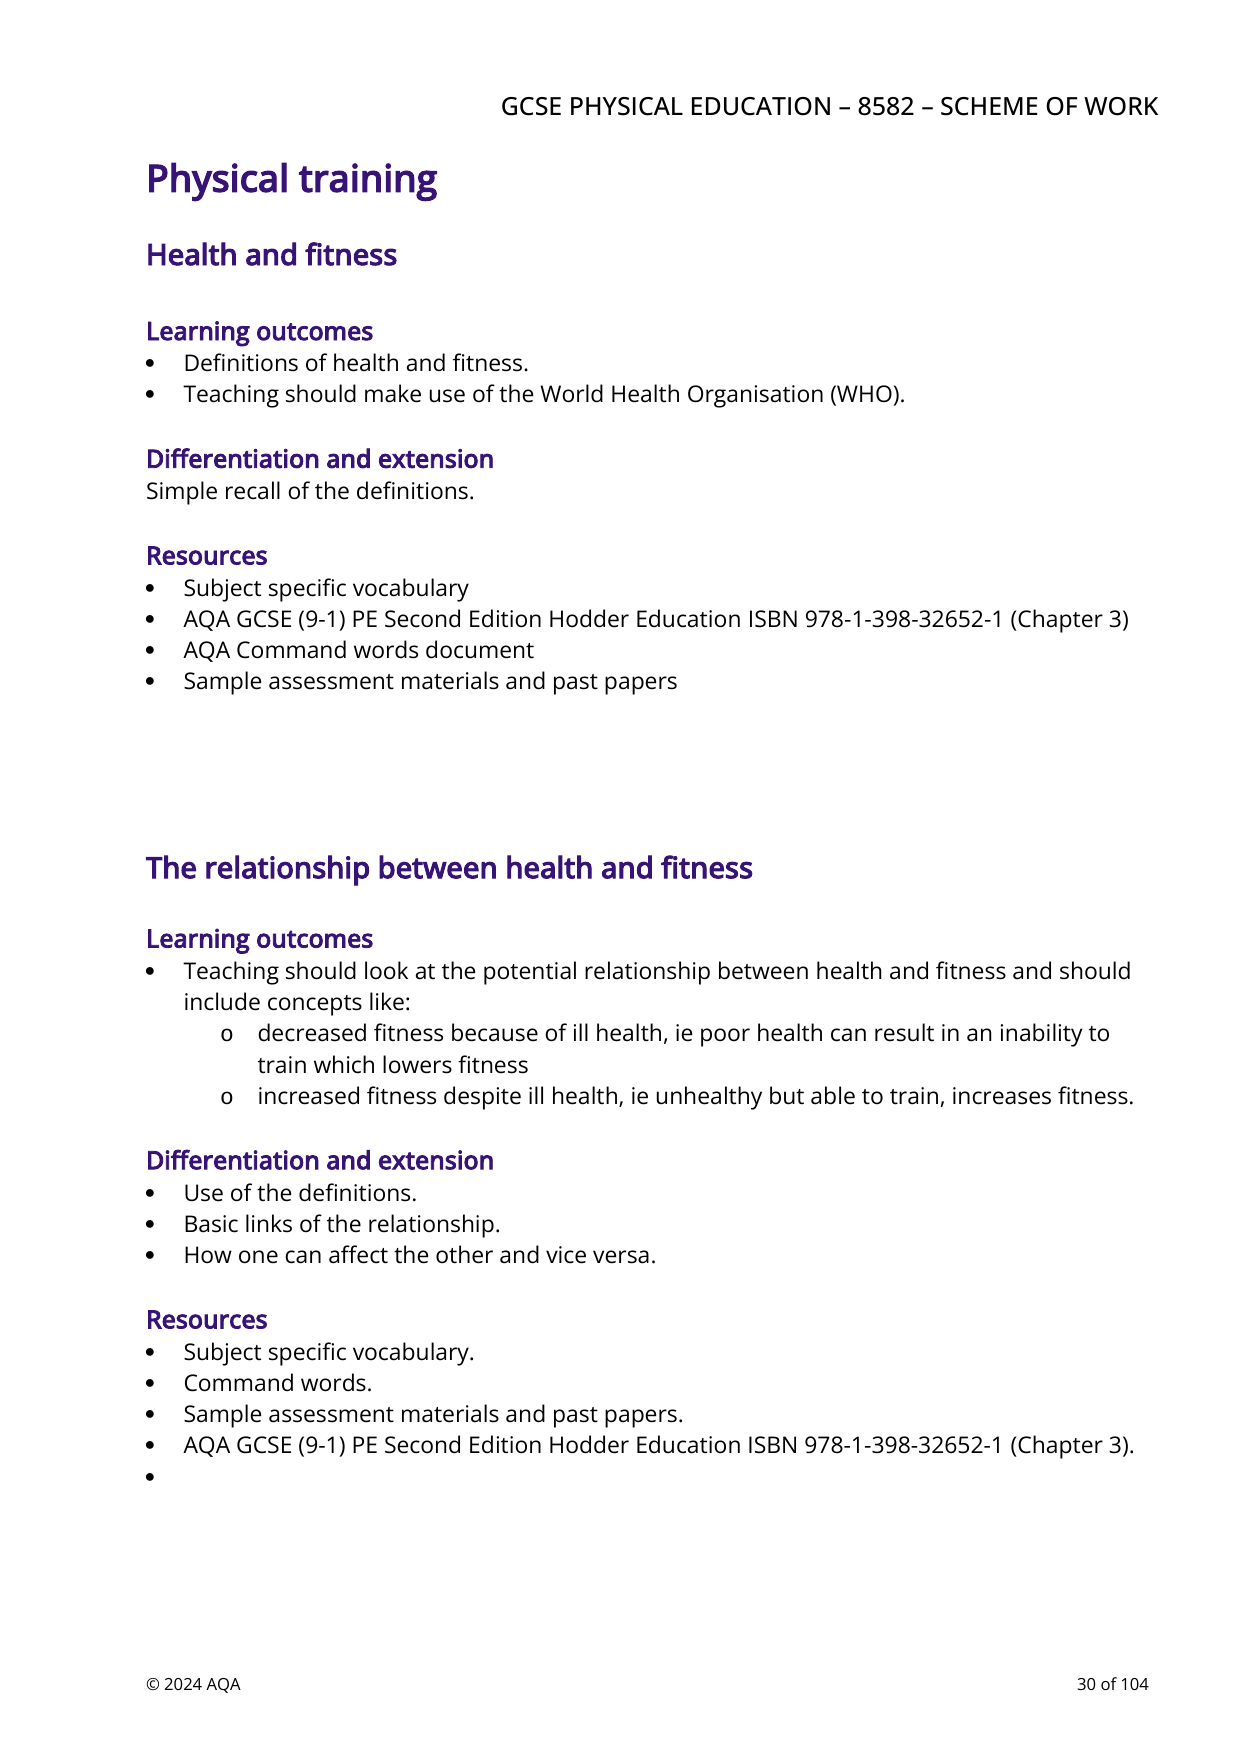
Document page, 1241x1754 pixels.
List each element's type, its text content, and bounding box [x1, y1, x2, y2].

list Subject specific vocabulary [146, 572, 1159, 603]
list Command words. [146, 1367, 1159, 1398]
text Differentiation and extension [146, 441, 1159, 475]
list Use of the definitions. [146, 1176, 1159, 1208]
text Simple recall of the definitions. [146, 475, 1142, 506]
list Definitions of health and fitness. [146, 347, 1159, 378]
list increased fitness despite ill health, ie unhealthy but able to train, increases fitness. [220, 1080, 1159, 1111]
list Sample assessment materials and past papers. [146, 1398, 1159, 1429]
text Learning outcomes [146, 921, 1159, 955]
text Learning outcomes [146, 313, 1159, 347]
text The relationship between health and fitness [146, 847, 1159, 887]
list AQA GCSE (9-1) PE Second Edition Hodder Education ISBN 978-1-398-32652-1 (Chapter 3). [146, 1429, 1159, 1461]
list Teaching should make use of the World Health Organisation (WHO). [146, 378, 1159, 410]
list How one can affect the other and vice versa. [146, 1239, 1159, 1270]
list decreased fitness because of ill health, ie poor health can result in an inability to train which lowers fitness [220, 1017, 1159, 1080]
text Physical training [146, 151, 1159, 202]
list Teaching should look at the potential relationship between health and fitness and should include concepts like: [146, 955, 1159, 1017]
list Subject specific vocabulary. [146, 1336, 1159, 1367]
list AQA Command words document [146, 634, 1159, 665]
text Differentiation and extension [146, 1142, 1159, 1176]
list AQA GCSE (9-1) PE Second Edition Hodder Education ISBN 978-1-398-32652-1 (Chapter 3) [146, 603, 1159, 634]
text Resources [146, 537, 1159, 572]
text Health and fitness [146, 234, 1159, 273]
list Basic links of the relationship. [146, 1208, 1159, 1239]
text Resources [146, 1301, 1159, 1336]
list Sample assessment materials and past papers [146, 665, 1159, 697]
